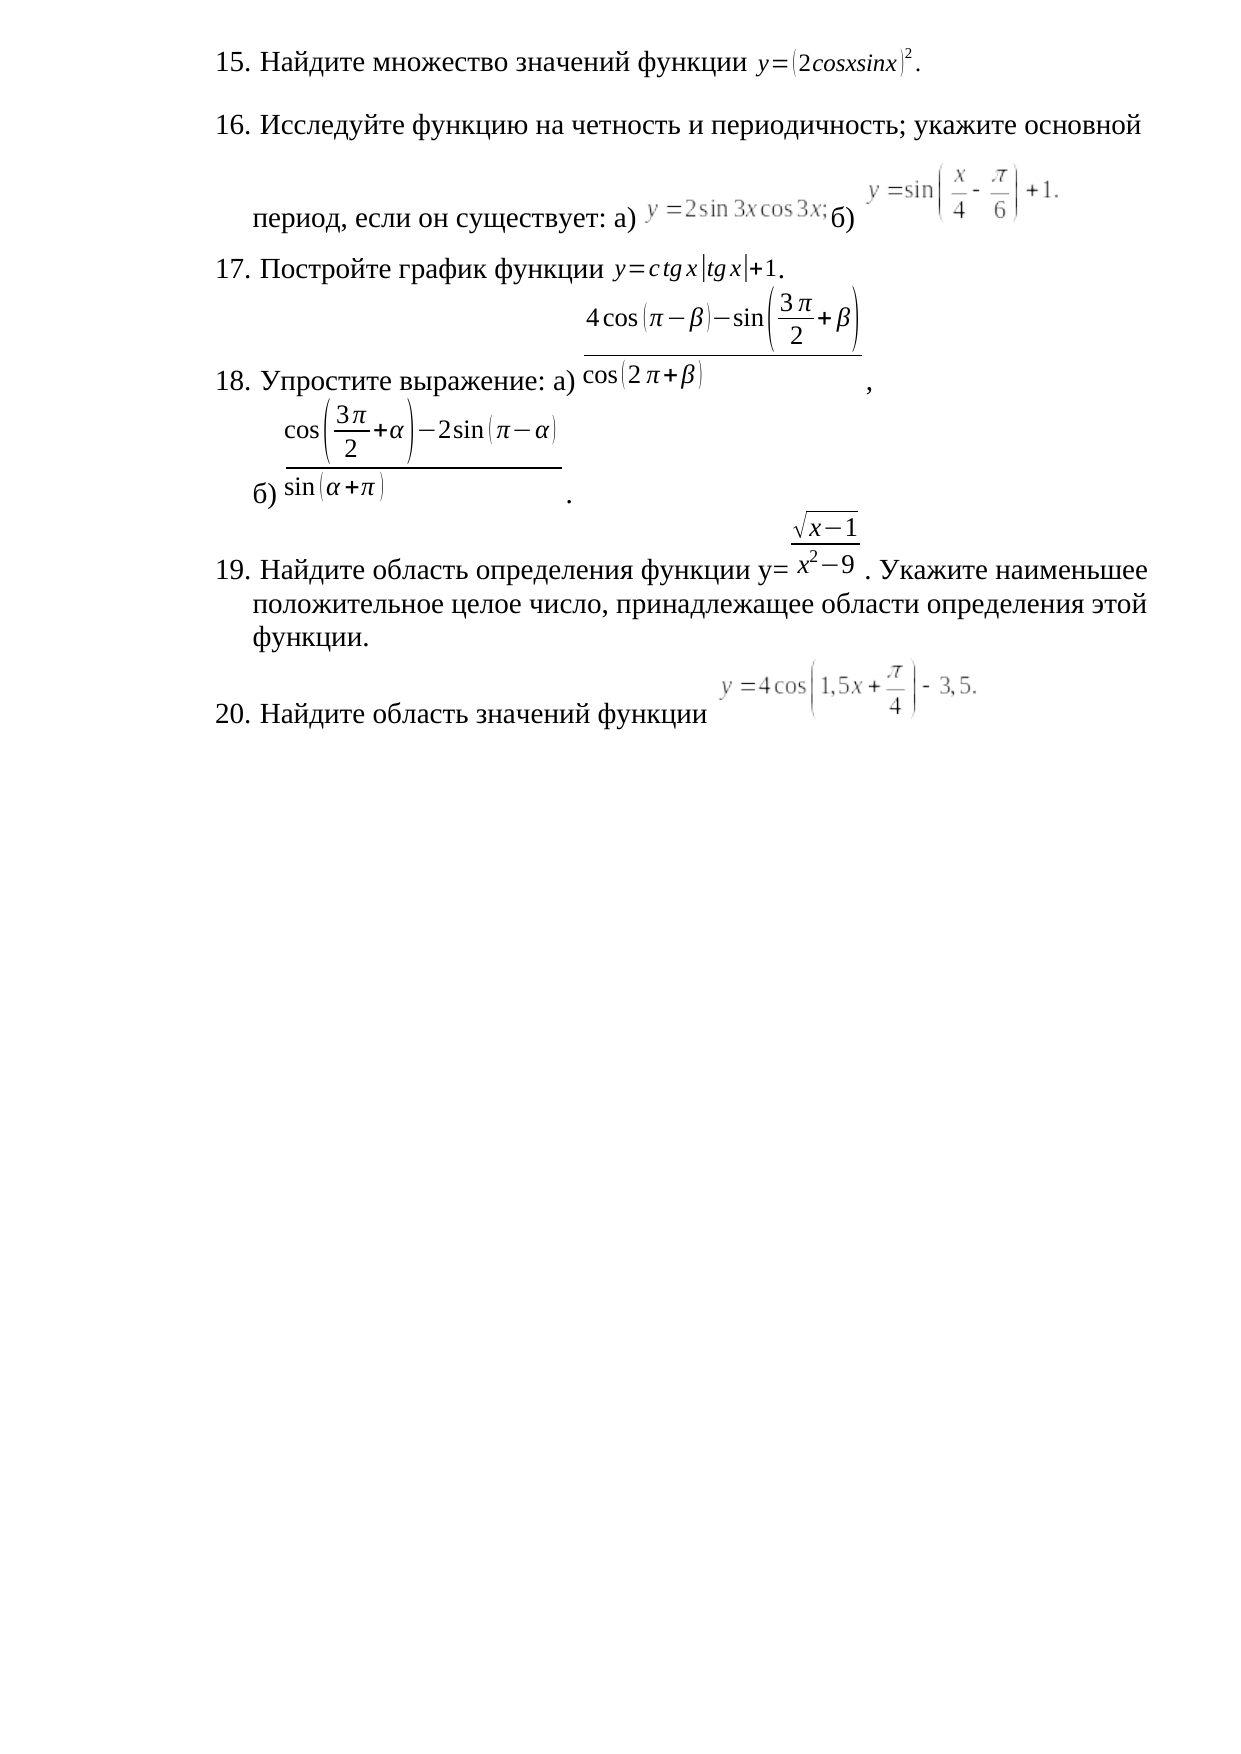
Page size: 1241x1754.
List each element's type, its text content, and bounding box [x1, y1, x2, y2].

list Найдите множество значений функции [215, 44, 1152, 78]
list Найдите область значений функции [215, 653, 1152, 730]
list Постройте график функции . [215, 251, 1152, 284]
list Найдите область определения функции у=. Укажите наименьшее положительное целое число, принадлежащее области определения этой функции. [215, 509, 1152, 653]
list Исследуйте функцию на четность и периодичность; укажите основной период, если он существует: а)б) [215, 107, 1152, 234]
list б) . [252, 397, 1152, 509]
list Упростите выражение: а) , [215, 284, 1152, 397]
